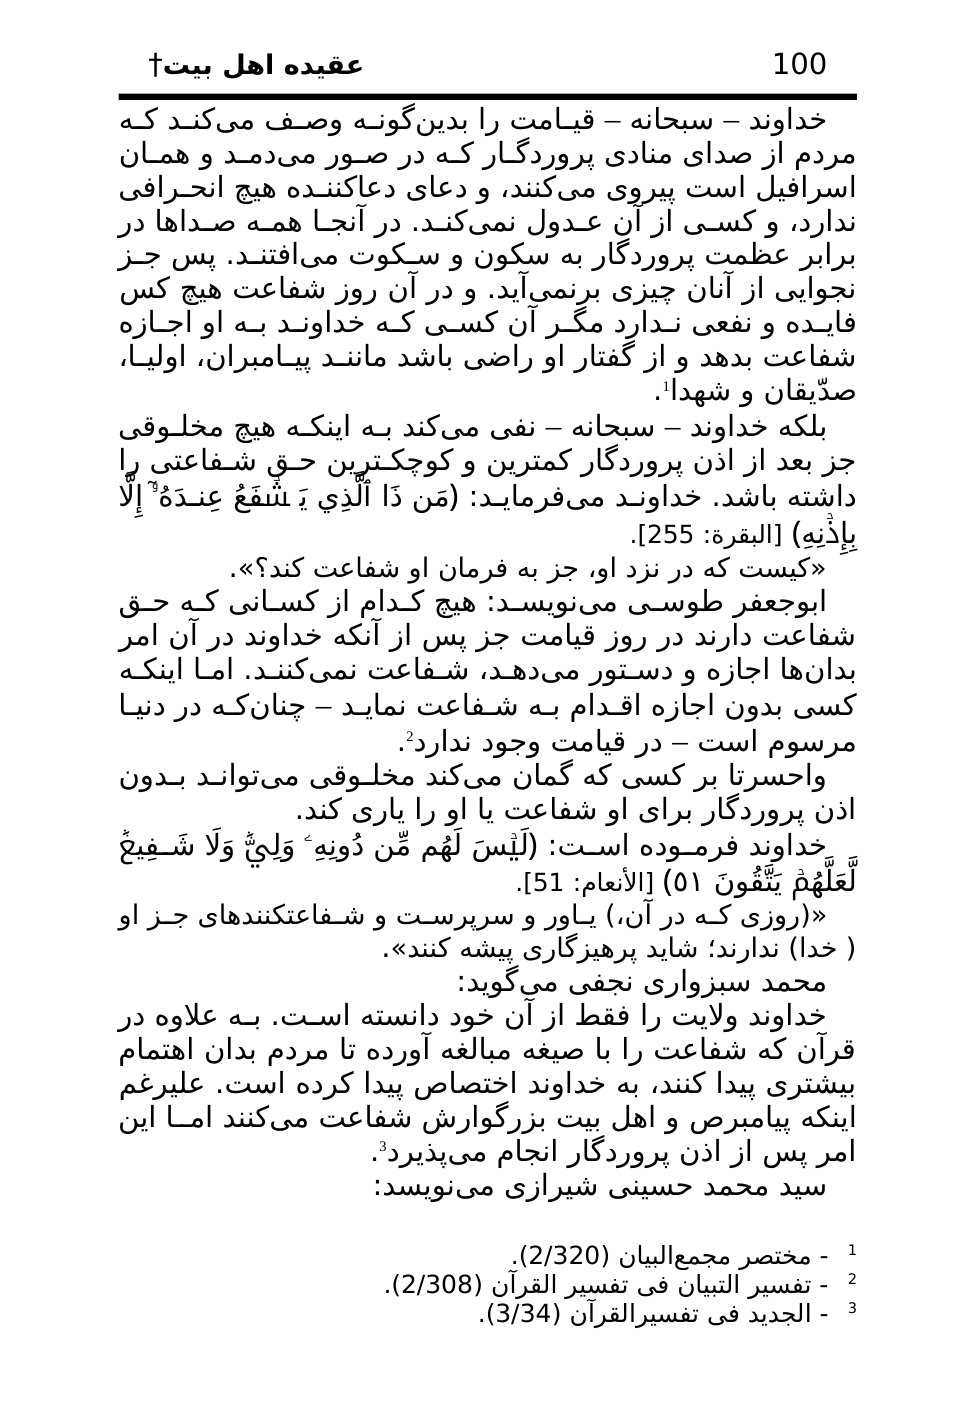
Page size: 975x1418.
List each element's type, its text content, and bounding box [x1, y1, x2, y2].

text واحسرتا بر کسی که گمان می‌کند مخلوقی می‌تواند بدون اذن پروردگار برای او شفاعت یا او را یاری کند. [118, 758, 857, 826]
text محمد سبزواری نجفی می‌گوید: [118, 964, 857, 998]
text «کیست که در نزد او، جز به فرمان او شفاعت کند؟». [118, 550, 857, 584]
text خداوند – سبحانه – قیامت را بدین‌گونه وصف می‌کند که مردم از صدای منادی پروردگار که در صور می‌دمد و همان اسرافیل است پیروی می‌کنند، و دعای دعاکننده هیچ انحرافی ندارد، و کسی از آن عدول نمی‌کند. در آنجا همه صداها در برابر عظمت پروردگار به سکون و سکوت می‌افتند. پس جز نجوایی از آنان چیزی برنمی‌آید. و در آن روز شفاعت هیچ کس فایده و نفعی ندارد مگر آن کسی که خداوند به او اجازه شفاعت بدهد و از گفتار او راضی باشد مانند پیامبران، اولیا، صدّیقان و شهدا. [118, 100, 857, 408]
text بلکه خداوند – سبحانه – نفی می‌کند به اینکه هیچ مخلوقی جز بعد از اذن پروردگار کمترین و کوچکترین حق شفاعتی را داشته باشد. خداوند می‌فرماید: ﴿مَن ذَا ٱلَّذِي يَشۡفَعُ عِندَهُۥٓ إِلَّا بِإِذۡنِهِ﴾ [البقرة: 255]. [118, 408, 857, 550]
text خداوند ولایت را فقط از آن خود دانسته است. به علاوه در قرآن که شفاعت را با صیغه مبالغه آورده تا مردم بدان اهتمام بیشتری پیدا کنند، به خداوند اختصاص پیدا کرده است. علیرغم اینکه پیامبرص و اهل بیت بزرگوارش شفاعت می‌کنند اما این امر پس از اذن پروردگار انجام می‌پذیرد. [118, 998, 857, 1168]
text سید محمد حسینی شیرازی می‌نویسد: [118, 1168, 857, 1202]
text ابوجعفر طوسی می‌نویسد: هیچ کدام از کسانی که حق شفاعت دارند در روز قیامت جز پس از آنکه خداوند در آن امر بدان‌ها اجازه و دستور می‌دهد، شفاعت نمی‌کنند. اما اینکه کسی بدون اجازه اقدام به شفاعت نماید – چنان‌که در دنیا مرسوم است – در قیامت وجود ندارد. [118, 584, 857, 758]
text «(روزى که در آن،) یاور و سرپرست و شفاعت‏کننده‏اى جز او ( خدا) ندارند؛ شاید پرهیزگارى پیشه کنند». [118, 899, 857, 964]
text خداوند فرموده است: ﴿لَيۡسَ لَهُم مِّن دُونِهِۦ وَلِيّٞ وَلَا شَفِيعٞ لَّعَلَّهُمۡ يَتَّقُونَ ٥١﴾ [الأنعام: 51]. [118, 826, 857, 899]
